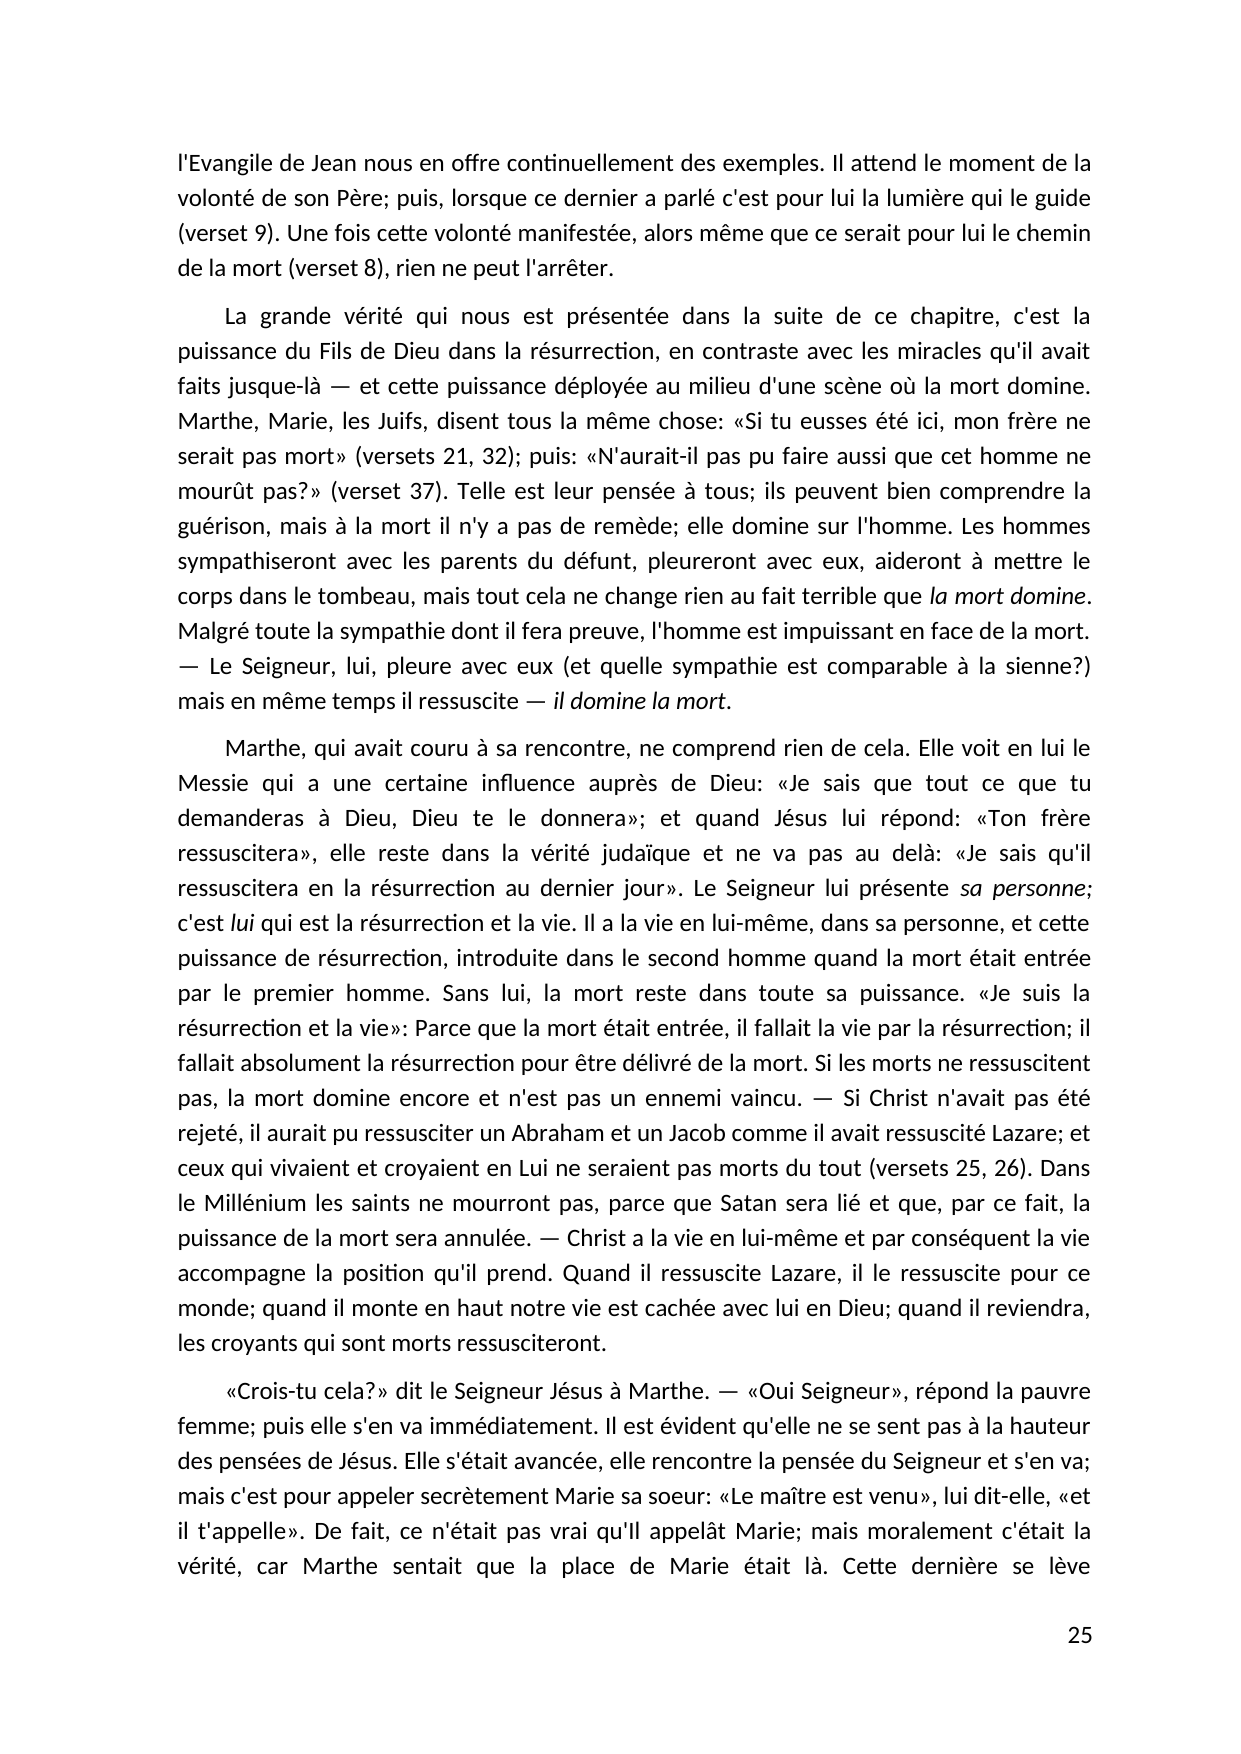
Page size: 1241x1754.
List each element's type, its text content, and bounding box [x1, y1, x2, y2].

text Marthe, qui avait couru à sa rencontre, ne comprend rien de cela. Elle voit en lui le Messie qui a une certaine influence auprès de Dieu: «Je sais que tout ce que tu demanderas à Dieu, Dieu te le donnera»; et quand Jésus lui répond: «Ton frère ressuscitera», elle reste dans la vérité judaïque et ne va pas au delà: «Je sais qu'il ressuscitera en la résurrection au dernier jour». Le Seigneur lui présente sa personne; c'est lui qui est la résurrection et la vie. Il a la vie en lui-même, dans sa personne, et cette puissance de résurrection, introduite dans le second homme quand la mort était entrée par le premier homme. Sans lui, la mort reste dans toute sa puissance. «Je suis la résurrection et la vie»: Parce que la mort était entrée, il fallait la vie par la résurrection; il fallait absolument la résurrection pour être délivré de la mort. Si les morts ne ressuscitent pas, la mort domine encore et n'est pas un ennemi vaincu. — Si Christ n'avait pas été rejeté, il aurait pu ressusciter un Abraham et un Jacob comme il avait ressuscité Lazare; et ceux qui vivaient et croyaient en Lui ne seraient pas morts du tout (versets 25, 26). Dans le Millénium les saints ne mourront pas, parce que Satan sera lié et que, par ce fait, la puissance de la mort sera annulée. — Christ a la vie en lui-même et par conséquent la vie accompagne la position qu'il prend. Quand il ressuscite Lazare, il le ressuscite pour ce monde; quand il monte en haut notre vie est cachée avec lui en Dieu; quand il reviendra, les croyants qui sont morts ressusciteront. [177, 733, 1093, 1358]
text La grande vérité qui nous est présentée dans la suite de ce chapitre, c'est la puissance du Fils de Dieu dans la résurrection, en contraste avec les miracles qu'il avait faits jusque-là — et cette puissance déployée au milieu d'une scène où la mort domine. Marthe, Marie, les Juifs, disent tous la même chose: «Si tu eusses été ici, mon frère ne serait pas mort» (versets 21, 32); puis: «N'aurait-il pas pu faire aussi que cet homme ne mourût pas?» (verset 37). Telle est leur pensée à tous; ils peuvent bien comprendre la guérison, mais à la mort il n'y a pas de remède; elle domine sur l'homme. Les hommes sympathiseront avec les parents du défunt, pleureront avec eux, aideront à mettre le corps dans le tombeau, mais tout cela ne change rien au fait terrible que la mort domine. Malgré toute la sympathie dont il fera preuve, l'homme est impuissant en face de la mort. — Le Seigneur, lui, pleure avec eux (et quelle sympathie est comparable à la sienne?) mais en même temps il ressuscite — il domine la mort. [177, 300, 1093, 716]
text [177, 1375, 1093, 1581]
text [177, 148, 1093, 283]
